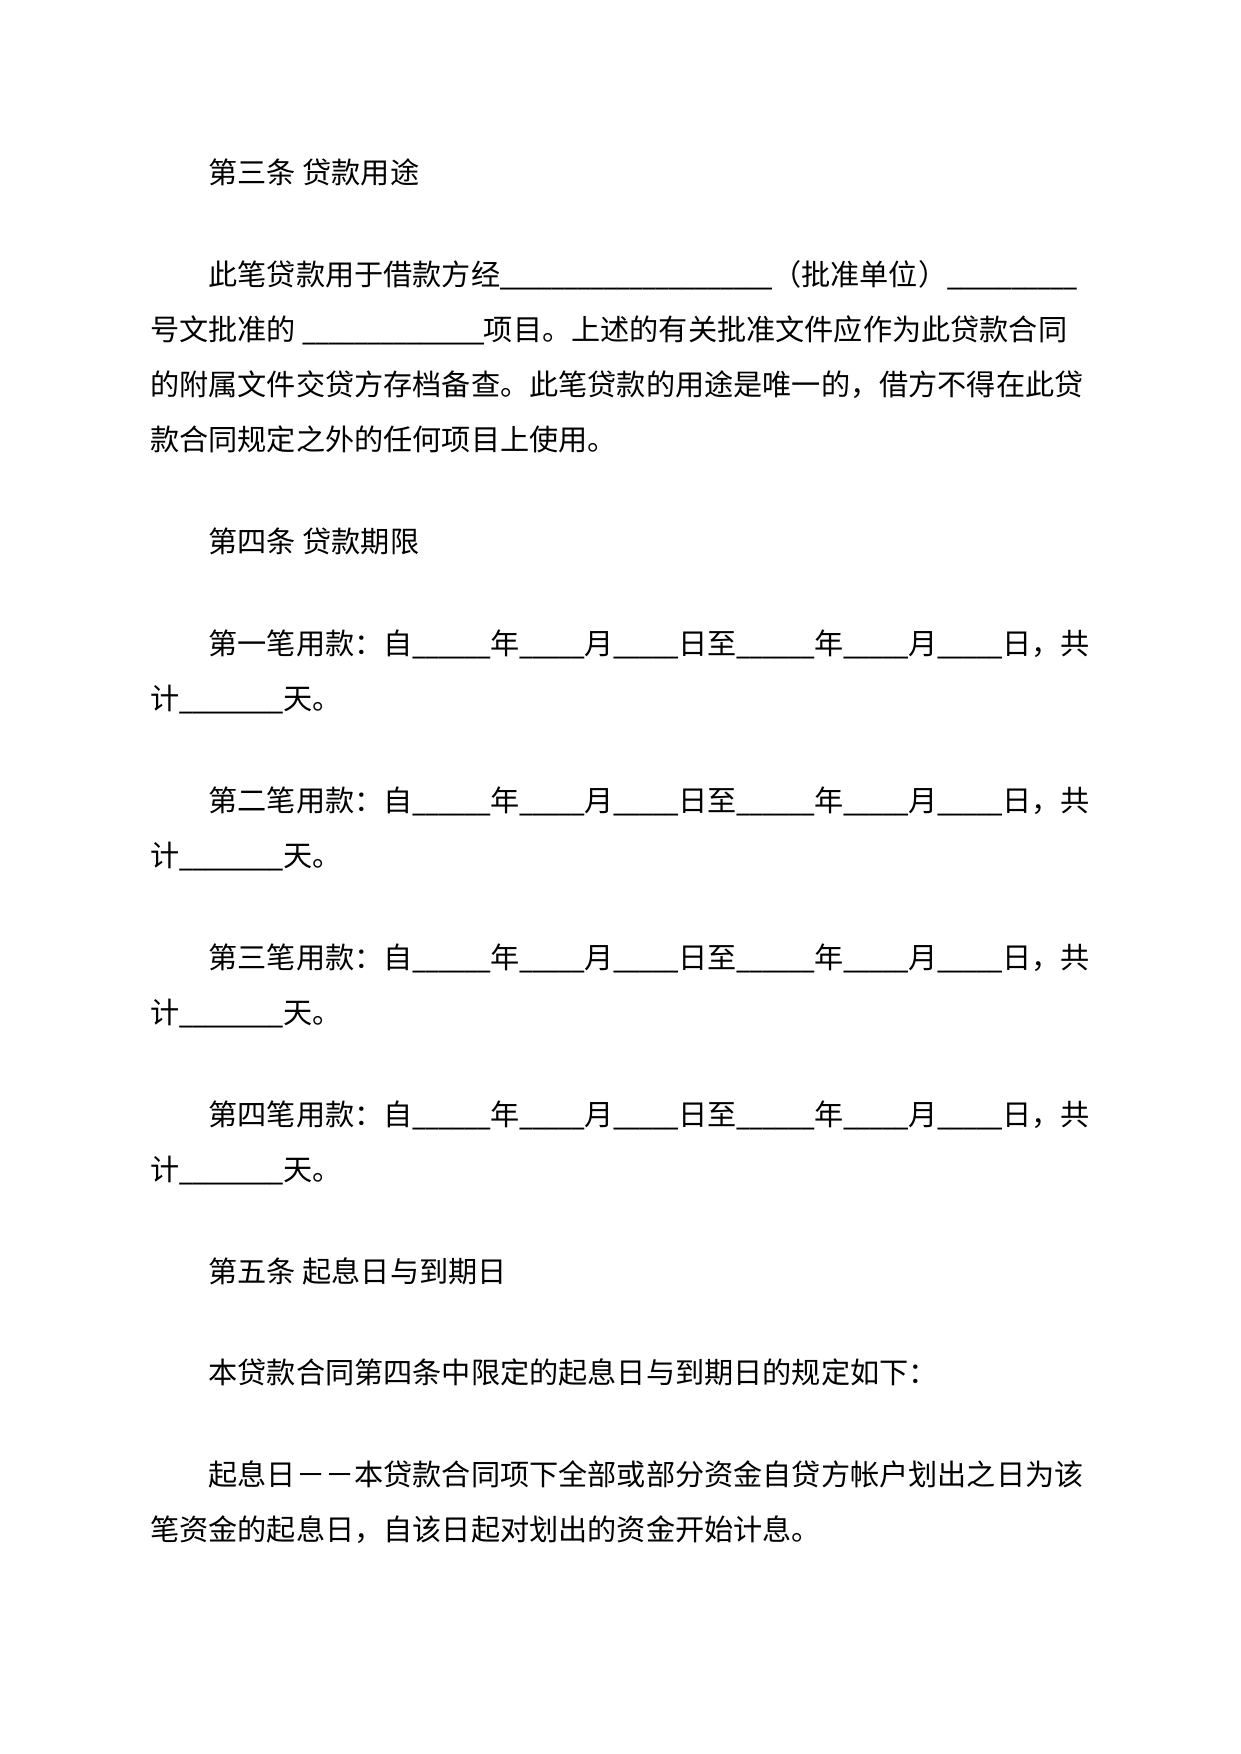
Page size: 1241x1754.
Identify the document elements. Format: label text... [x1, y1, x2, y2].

text 第三条 贷款用途 [150, 150, 1090, 192]
text 本贷款合同第四条中限定的起息日与到期日的规定如下： [150, 1350, 1090, 1392]
text 第五条 起息日与到期日 [150, 1248, 1090, 1290]
text 起息日－－本贷款合同项下全部或部分资金自贷方帐户划出之日为该笔资金的起息日，自该日起对划出的资金开始计息。 [150, 1452, 1090, 1549]
text 第四笔用款：自______年_____月_____日至______年_____月_____日，共计________天。 [150, 1091, 1090, 1188]
text 第四条 贷款期限 [150, 518, 1090, 561]
text 第三笔用款：自______年_____月_____日至______年_____月_____日，共计________天。 [150, 934, 1090, 1032]
text 第一笔用款：自______年_____月_____日至______年_____月_____日，共计________天。 [150, 620, 1090, 718]
text 第二笔用款：自______年_____月_____日至______年_____月_____日，共计________天。 [150, 777, 1090, 874]
text 此笔贷款用于借款方经_____________________（批准单位）__________号文批准的 ______________项目。上述的有关批准文件应作为此贷款合同的附属文件交贷方存档备查。此笔贷款的用途是唯一的，借方不得在此贷款合同规定之外的任何项目上使用。 [150, 252, 1090, 459]
